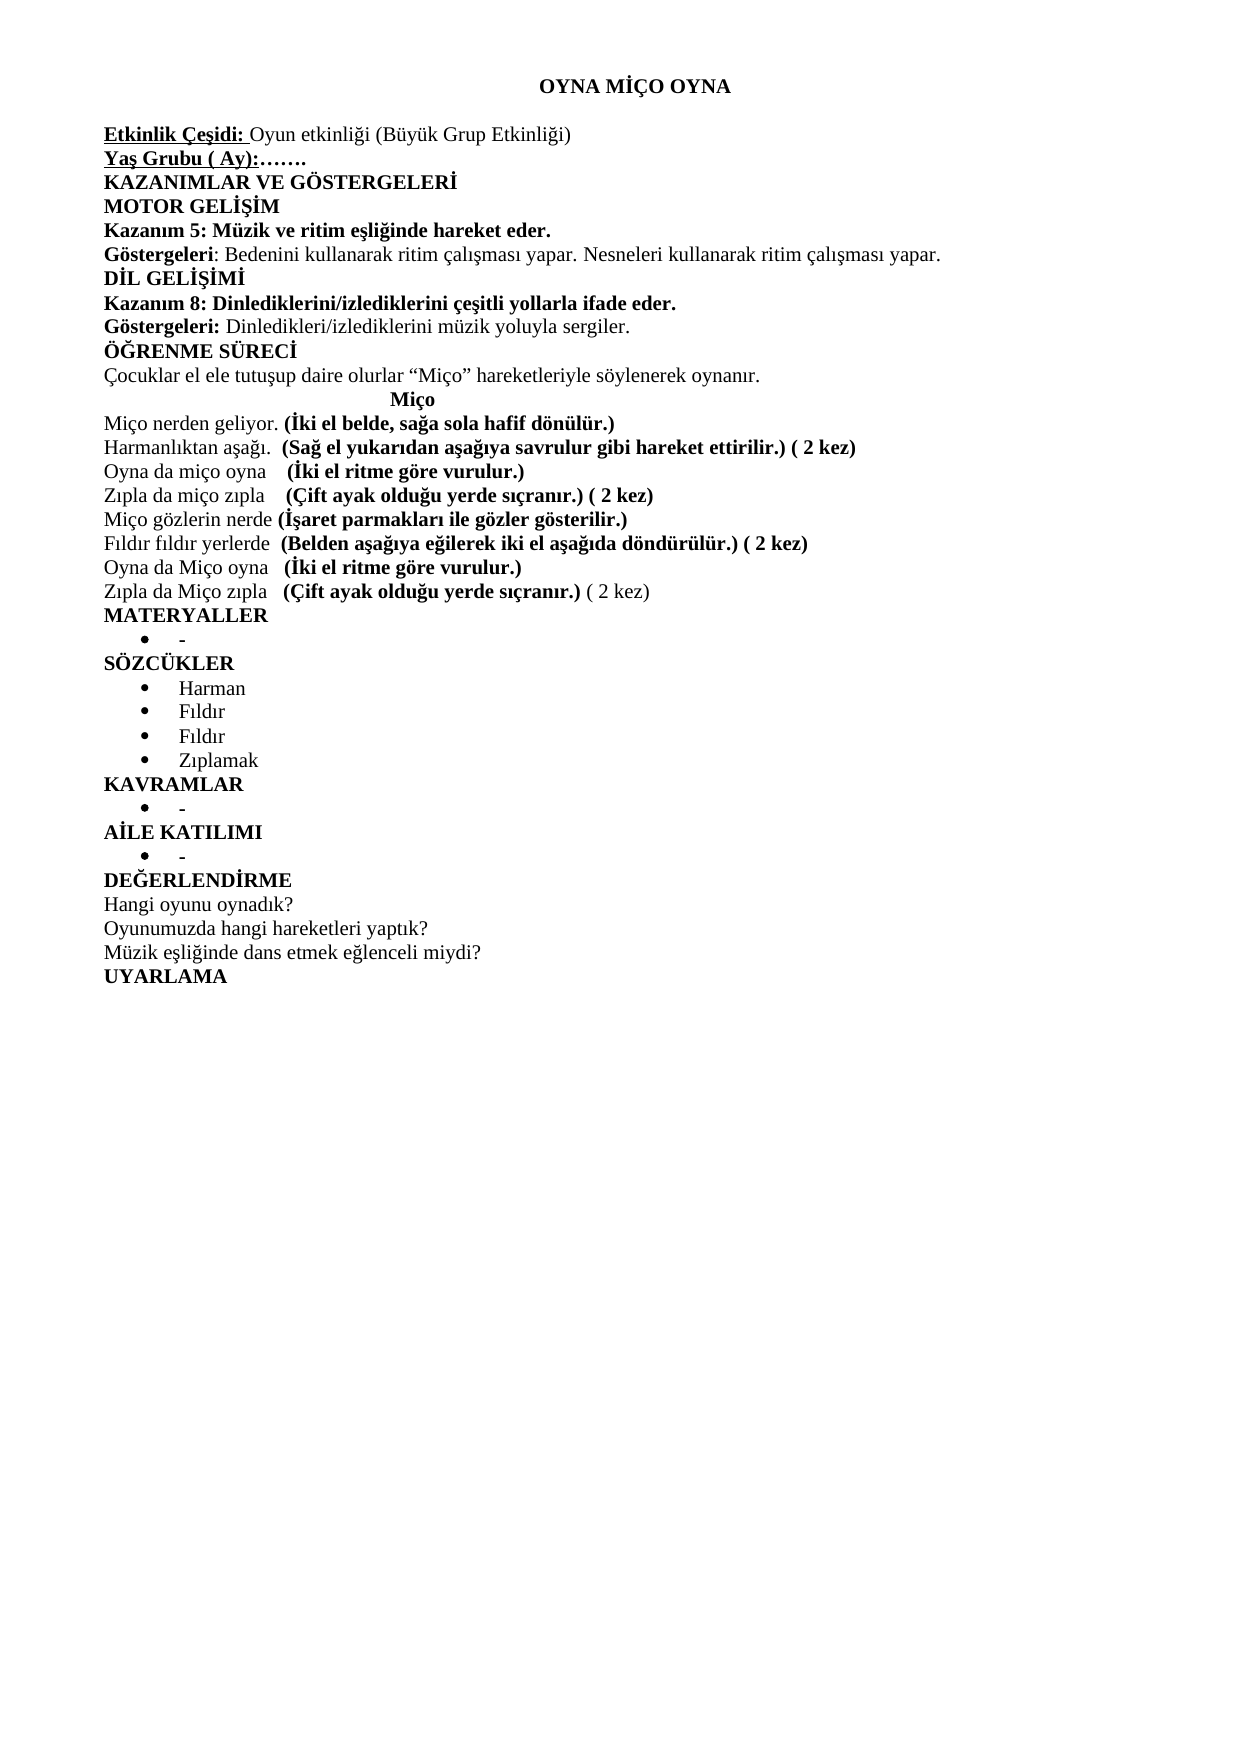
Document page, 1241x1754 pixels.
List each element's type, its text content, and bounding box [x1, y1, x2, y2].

text Etkinlik Çeşidi: Oyun etkinliği (Büyük Grup Etkinliği) [103, 122, 1167, 146]
text Miço gözlerin nerde (İşaret parmakları ile gözler gösterilir.) [103, 507, 1167, 531]
text UYARLAMA [103, 964, 1167, 988]
text Kazanım 5: Müzik ve ritim eşliğinde hareket eder. Göstergeleri: Bedenini kullanarak ritim çalışması yapar. Nesneleri kullanarak ritim çalışması yapar. [103, 218, 1167, 266]
text Göstergeleri: Dinledikleri/izlediklerini müzik yoluyla sergiler. [103, 314, 1167, 338]
text Miço nerden geliyor. (İki el belde, sağa sola hafif dönülür.) [103, 411, 1167, 435]
text KAZANIMLAR VE GÖSTERGELERİ [103, 170, 1167, 194]
text Çocuklar el ele tutuşup daire olurlar “Miço” hareketleriyle söylenerek oynanır. [103, 363, 1167, 387]
text SÖZCÜKLER [103, 651, 1167, 675]
list Zıplamak [141, 748, 1167, 772]
text Müzik eşliğinde dans etmek eğlenceli miydi? [103, 940, 1167, 964]
list Harman [141, 675, 1167, 699]
text DEĞERLENDİRME [103, 868, 1167, 892]
list - [141, 627, 1167, 651]
text Miço [103, 387, 1167, 411]
text Fıldır fıldır yerlerde (Belden aşağıya eğilerek iki el aşağıda döndürülür.) ( 2 kez) [103, 531, 1167, 555]
text Oyna da miço oyna (İki el ritme göre vurulur.) [103, 459, 1167, 483]
text DİL GELİŞİMİ [103, 266, 1167, 290]
text Zıpla da miço zıpla (Çift ayak olduğu yerde sıçranır.) ( 2 kez) [103, 483, 1167, 507]
text OYNA MİÇO OYNA [103, 74, 1167, 98]
text Kazanım 8: Dinlediklerini/izlediklerini çeşitli yollarla ifade eder. [103, 290, 1167, 314]
text AİLE KATILIMI [103, 820, 1167, 844]
list - [141, 796, 1167, 820]
text Yaş Grubu ( Ay):……. [103, 146, 1167, 170]
list Fıldır [141, 699, 1167, 723]
list - [141, 844, 1167, 868]
text MOTOR GELİŞİM [103, 194, 1167, 218]
text ÖĞRENME SÜRECİ [103, 338, 1167, 363]
list Fıldır [141, 723, 1167, 748]
text Oyna da Miço oyna (İki el ritme göre vurulur.) [103, 555, 1167, 579]
text Oyunumuzda hangi hareketleri yaptık? [103, 916, 1167, 940]
text KAVRAMLAR [103, 772, 1167, 796]
text Harmanlıktan aşağı. (Sağ el yukarıdan aşağıya savrulur gibi hareket ettirilir.) ( 2 kez) [103, 435, 1167, 459]
text Hangi oyunu oynadık? [103, 892, 1167, 916]
text Zıpla da Miço zıpla (Çift ayak olduğu yerde sıçranır.) ( 2 kez) [103, 579, 1167, 603]
text MATERYALLER [103, 603, 1167, 627]
